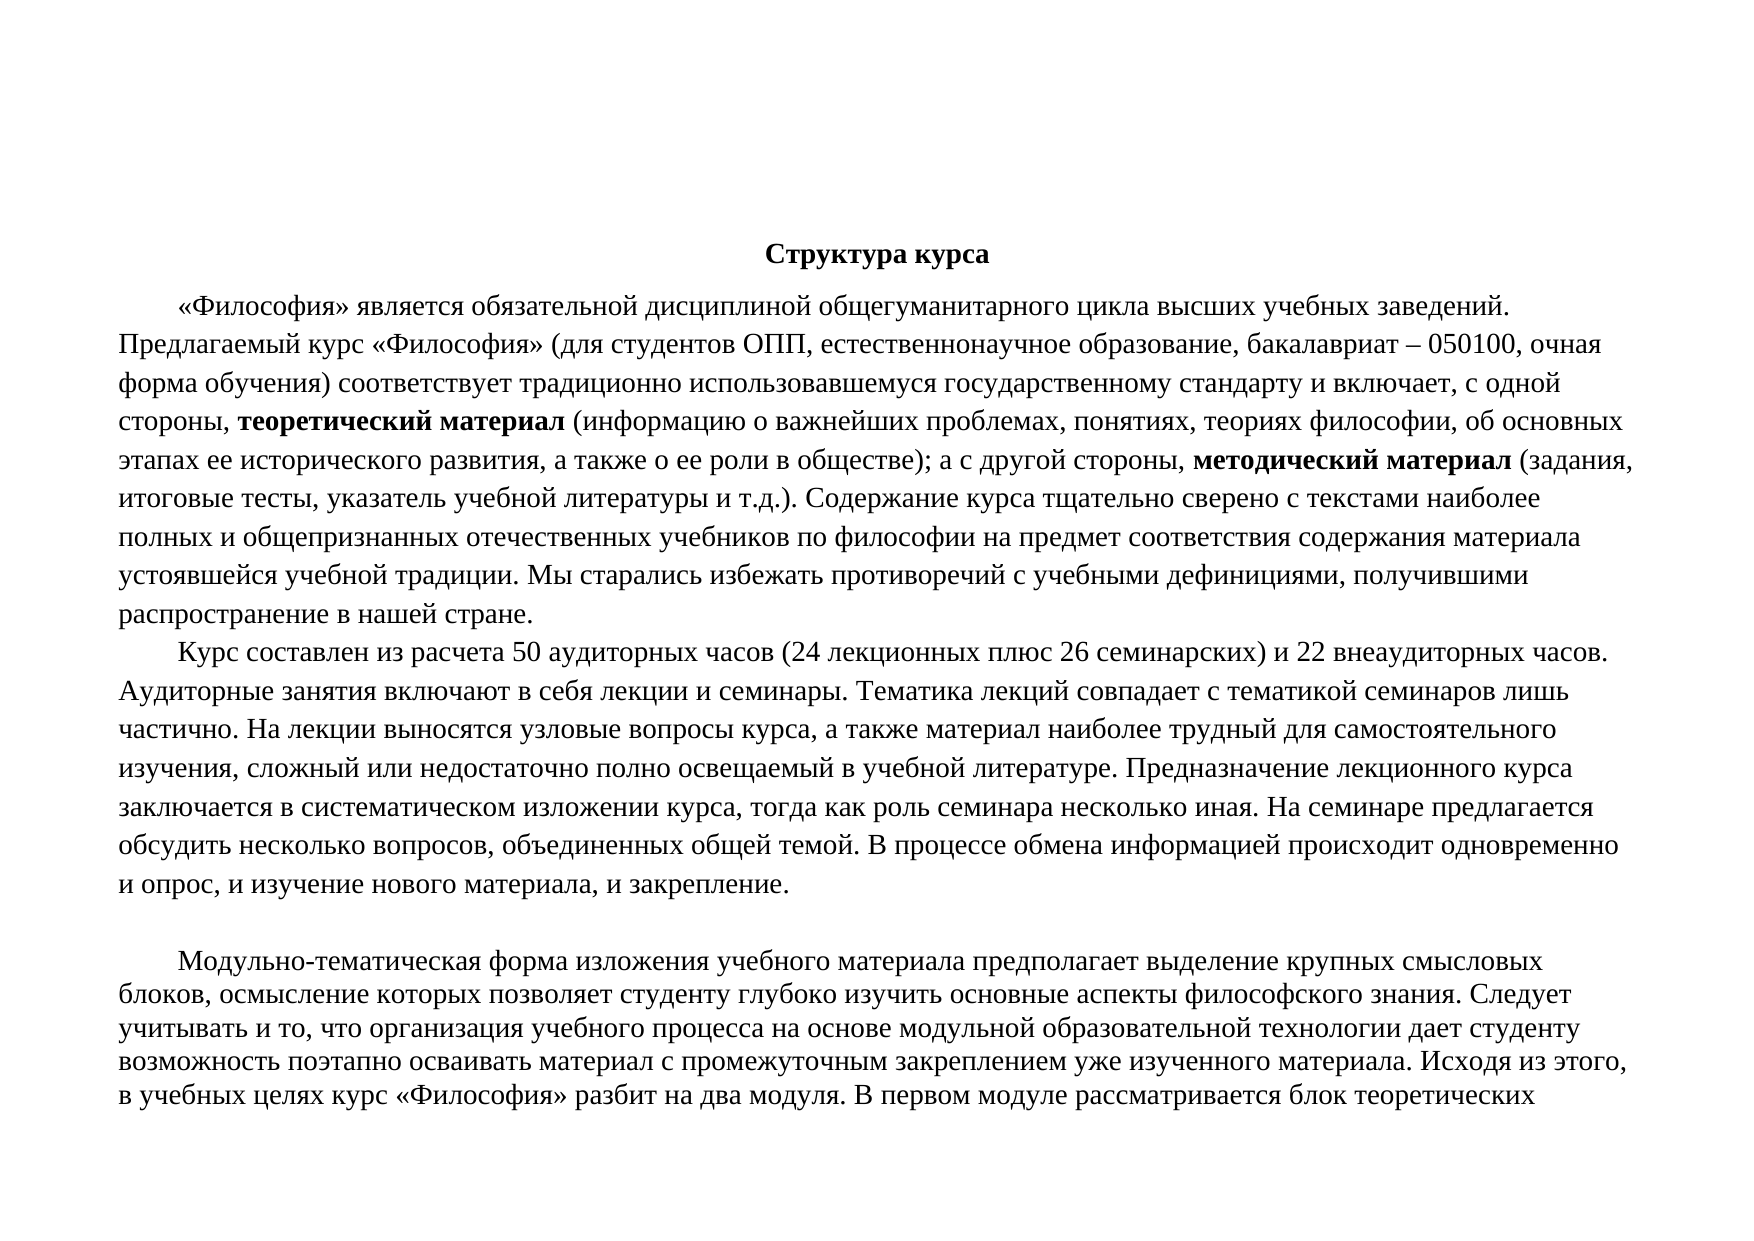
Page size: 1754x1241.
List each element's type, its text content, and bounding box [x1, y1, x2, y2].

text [118, 943, 1636, 1111]
text Структура курса [118, 237, 1636, 270]
text «Философия» является обязательной дисциплиной общегуманитарного цикла высших учебных заведений. Предлагаемый курс «Философия» (для студентов ОПП, естественнонаучное образование, бакалавриат – 050100, очная форма обучения) соответствует традиционно использовавшемуся государственному стандарту и включает, с одной стороны, теоретический материал (информацию о важнейших проблемах, понятиях, теориях философии, об основных этапах ее исторического развития, а также о ее роли в обществе); а с другой стороны, методический материал (задания, итоговые тесты, указатель учебной литературы и т.д.). Содержание курса тщательно сверено с текстами наиболее полных и общепризнанных отечественных учебников по философии на предмет соответствия содержания материала устоявшейся учебной традиции. Мы старались избежать противоречий с учебными дефинициями, получившими распространение в нашей стране. [118, 288, 1636, 629]
text Курс составлен из расчета 50 аудиторных часов (24 лекционных плюс 26 семинарских) и 22 внеаудиторных часов. Аудиторные занятия включают в себя лекции и семинары. Тематика лекций совпадает с тематикой семинаров лишь частично. На лекции выносятся узловые вопросы курса, а также материал наиболее трудный для самостоятельного изучения, сложный или недостаточно полно освещаемый в учебной литературе. Предназначение лекционного курса заключается в систематическом изложении курса, тогда как роль семинара несколько иная. На семинаре предлагается обсудить несколько вопросов, объединенных общей темой. В процессе обмена информацией происходит одновременно и опрос, и изучение нового материала, и закрепление. [118, 634, 1636, 899]
